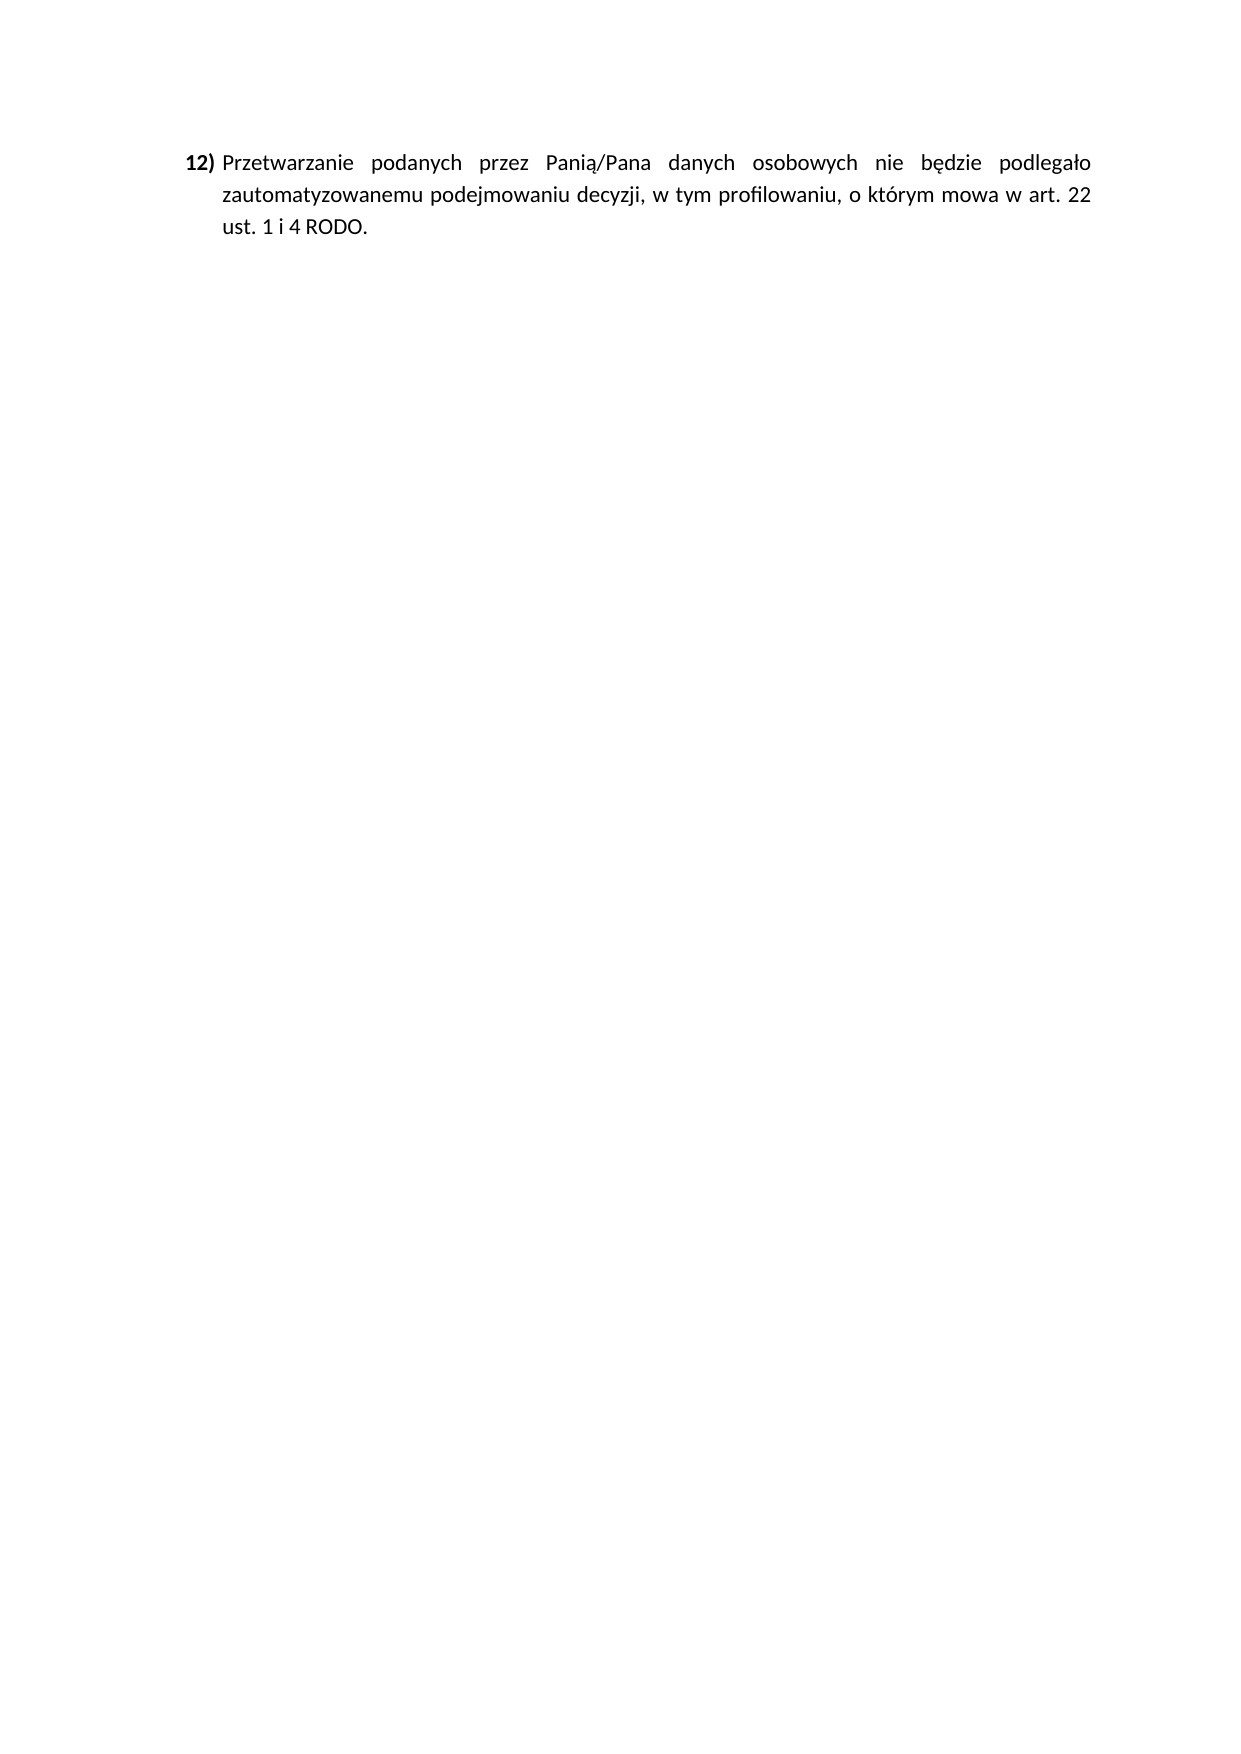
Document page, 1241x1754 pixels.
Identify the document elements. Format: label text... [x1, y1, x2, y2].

list Przetwarzanie podanych przez Panią/Pana danych osobowych nie będzie podlegało zautomatyzowanemu podejmowaniu decyzji, w tym profilowaniu, o którym mowa w art. 22 ust. 1 i 4 RODO. [185, 148, 1093, 240]
